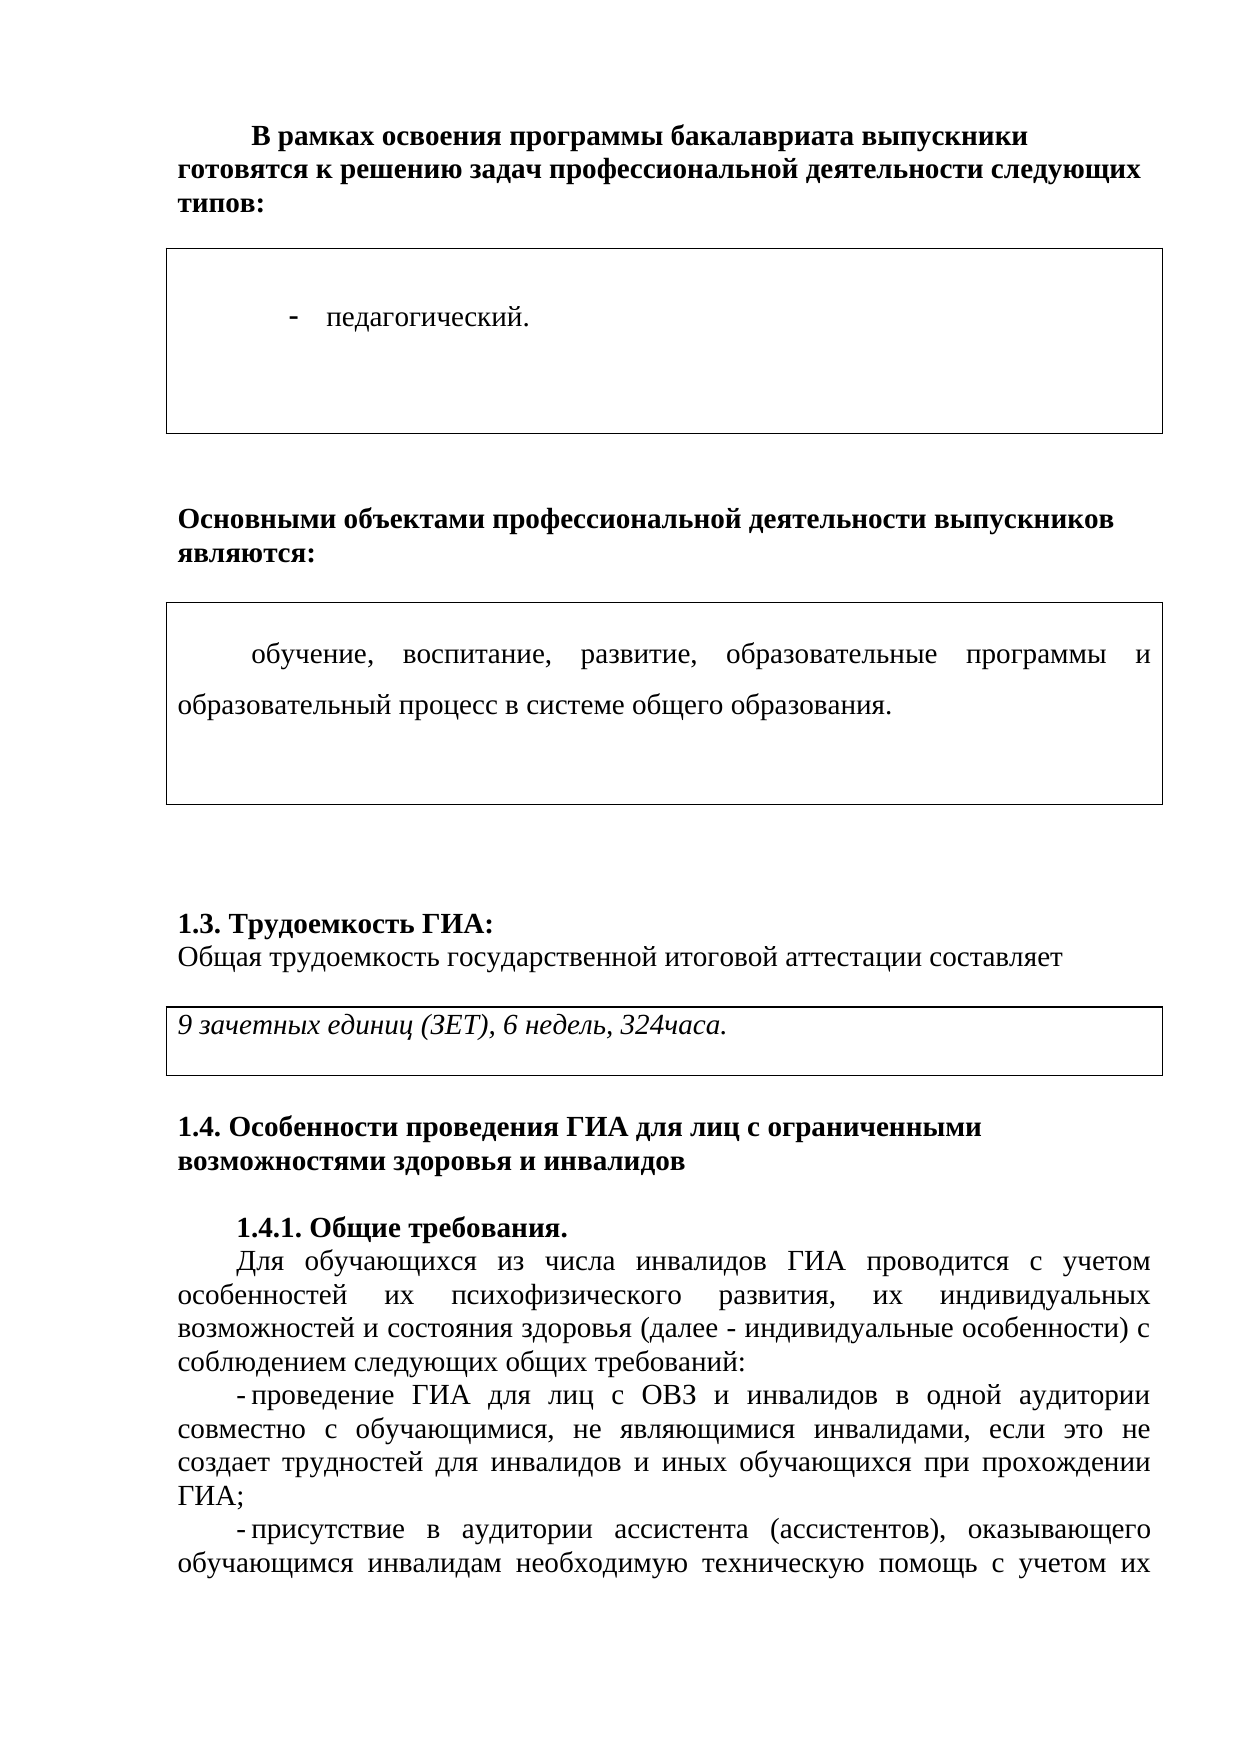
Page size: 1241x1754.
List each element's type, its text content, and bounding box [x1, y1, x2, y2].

table_header педагогический. [167, 249, 1162, 433]
table_header 9 зачетных единиц (ЗЕТ), 6 недель, 324часа. [167, 1008, 1162, 1074]
text 1.3. Трудоемкость ГИА: [177, 906, 1152, 939]
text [177, 1512, 1152, 1579]
text - проведение ГИА для лиц с ОВЗ и инвалидов в одной аудитории совместно с обучающимися, не являющимися инвалидами, если это не создает трудностей для инвалидов и иных обучающихся при прохождении ГИА; [177, 1377, 1152, 1512]
text Для обучающихся из числа инвалидов ГИА проводится с учетом особенностей их психофизического развития, их индивидуальных возможностей и состояния здоровья (далее - индивидуальные особенности) с соблюдением следующих общих требований: [177, 1243, 1152, 1377]
text В рамках освоения программы бакалавриата выпускники готовятся к решению задач профессиональной деятельности следующих типов: [177, 118, 1152, 219]
table_header обучение, воспитание, развитие, образовательные программы и образовательный процесс в системе общего образования. [167, 603, 1162, 804]
text 1.4.1. Общие требования. [177, 1210, 1152, 1243]
text Основными объектами профессиональной деятельности выпускников являются: [177, 501, 1152, 568]
text Общая трудоемкость государственной итоговой аттестации составляет [177, 939, 1152, 973]
text 1.4. Особенности проведения ГИА для лиц с ограниченными возможностями здоровья и инвалидов [177, 1109, 1152, 1176]
